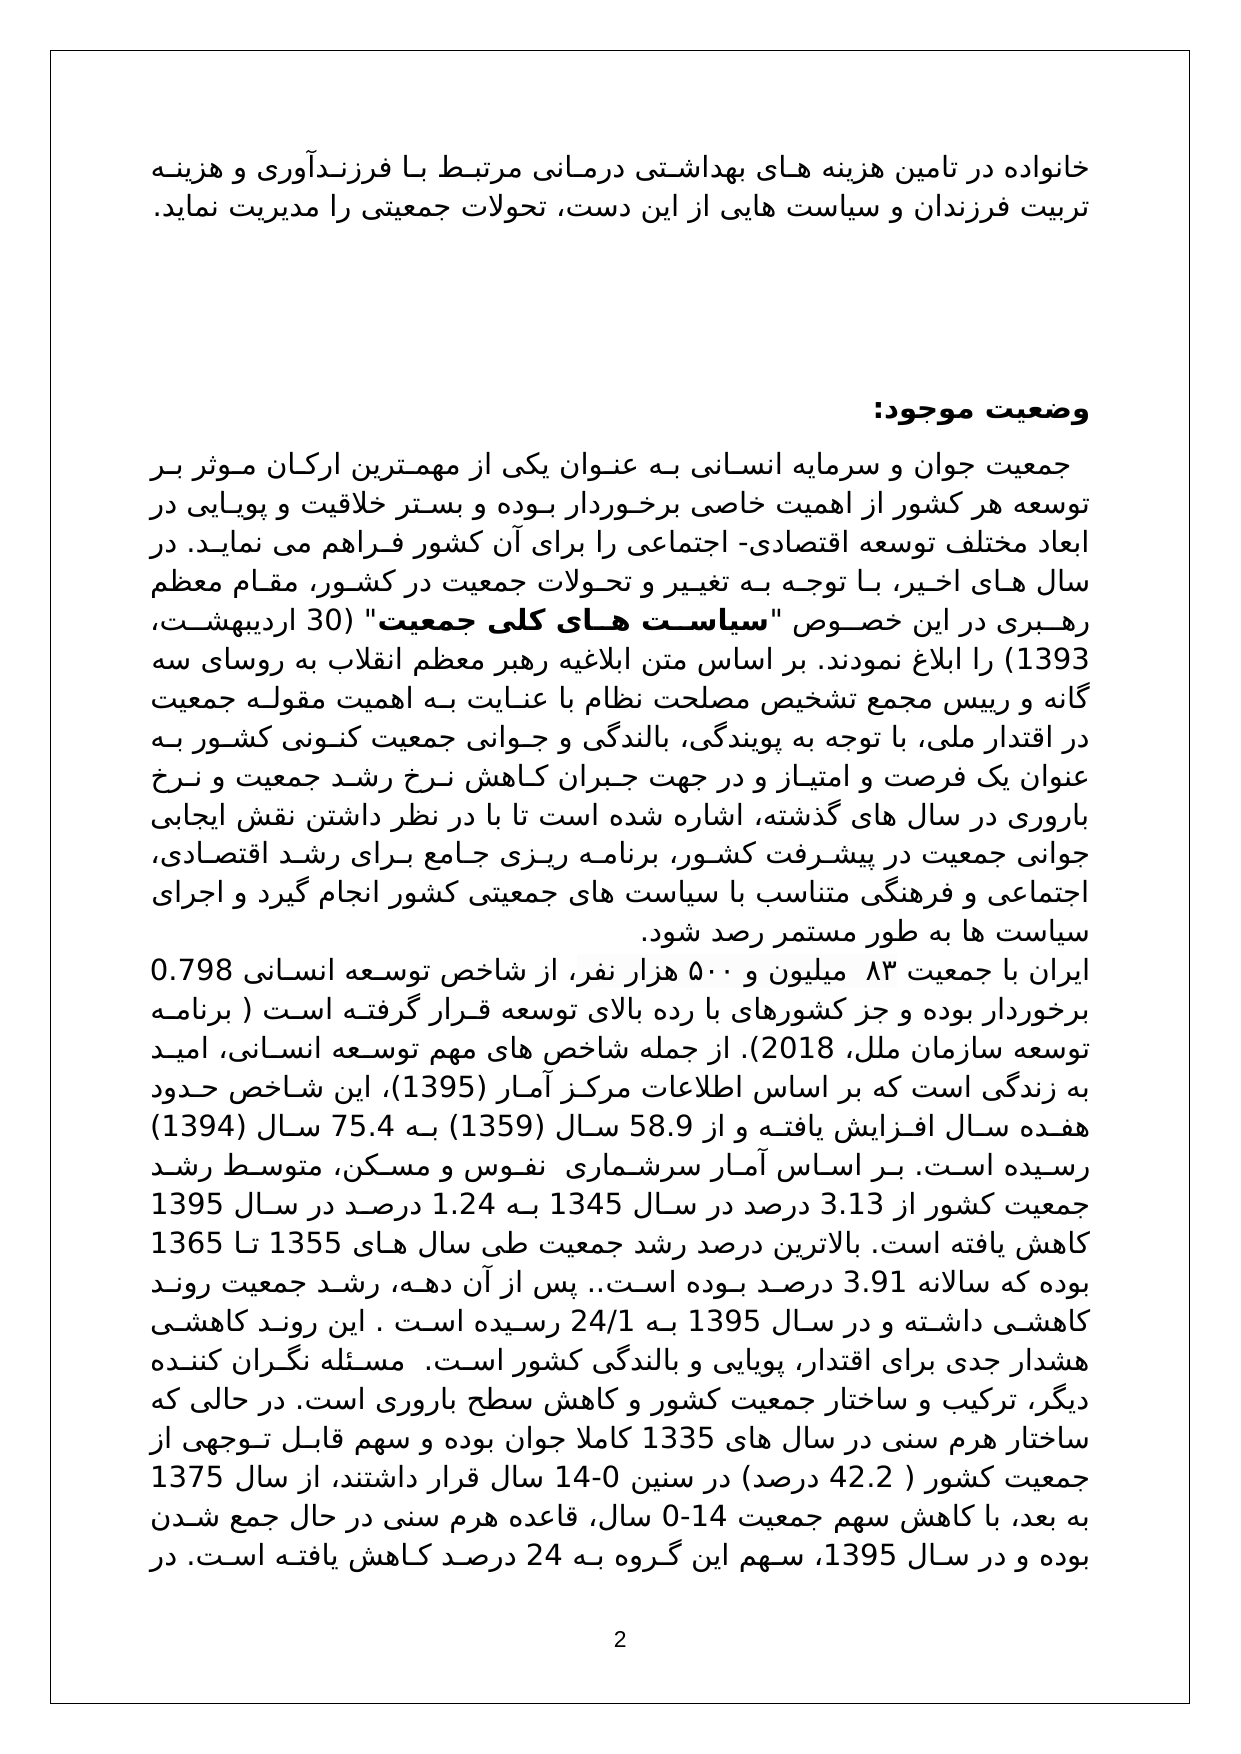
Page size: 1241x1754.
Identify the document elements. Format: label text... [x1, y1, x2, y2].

text جمعیت جوان و سرمایه انسانی به عنوان یکی از مهمترین ارکان موثر بر توسعه هر کشور از اهمیت خاصی برخوردار بوده و بستر خلاقیت و پویایی در ابعاد مختلف توسعه اقتصادی- اجتماعی را برای آن کشور فراهم می نماید. در سال های اخیر، با توجه به تغییر و تحولات جمعیت در کشور، مقام معظم رهبری در این خصوص "سیاست های کلی جمعیت" (30 اردیبهشت، 1393) را ابلاغ نمودند. بر اساس متن ابلاغیه رهبر معظم انقلاب به روسای سه گانه و رییس مجمع تشخیص مصلحت نظام با عنایت به اهمیت مقوله جمعیت در اقتدار ملی، با توجه به پویندگی، بالندگی و جوانی جمعیت کنونی کشور به عنوان یک فرصت و امتیاز و در جهت جبران کاهش نرخ رشد جمعیت و نرخ باروری در سال های گذشته، اشاره شده است تا با در نظر داشتن نقش ایجابی جوانی جمعیت در پیشرفت کشور، برنامه ریزی جامع برای رشد اقتصادی، اجتماعی و فرهنگی متناسب با سیاست های جمعیتی کشور انجام گیرد و اجرای سیاست ها به طور مستمر رصد شود. [150, 447, 1090, 949]
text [150, 150, 1090, 223]
text وضعیت موجود: [150, 392, 1090, 426]
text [150, 954, 1090, 1572]
